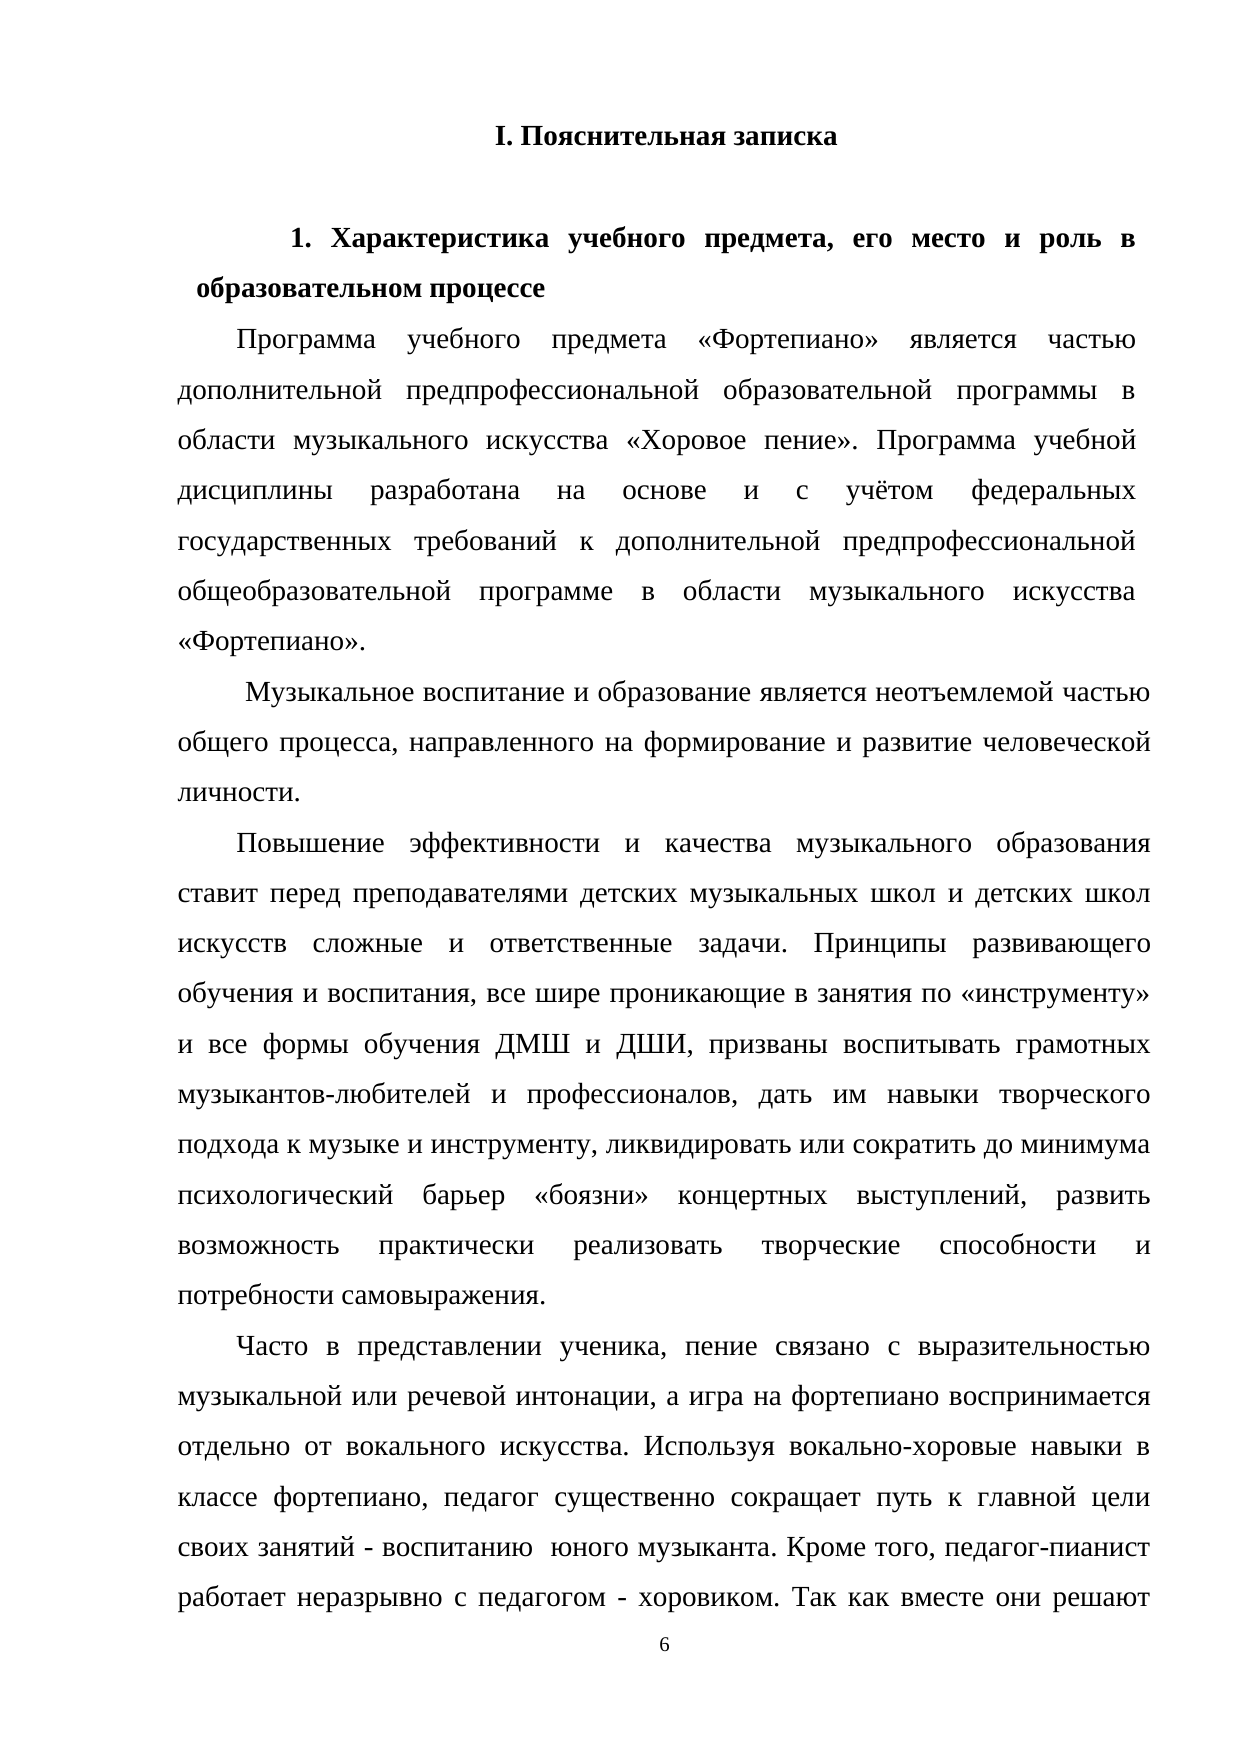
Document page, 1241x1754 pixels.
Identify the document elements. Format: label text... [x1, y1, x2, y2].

text 1. Характеристика учебного предмета, его место и роль в образовательном процессе [196, 220, 1136, 304]
text Повышение эффективности и качества музыкального образования ставит перед преподавателями детских музыкальных школ и детских школ искусств сложные и ответственные задачи. Принципы развивающего обучения и воспитания, все шире проникающие в занятия по «инструменту» и все формы обучения ДМШ и ДШИ, призваны воспитывать грамотных музыкантов-любителей и профессионалов, дать им навыки творческого подхода к музыке и инструменту, ликвидировать или сократить до минимума психологический барьер «боязни» концертных выступлений, развить возможность практически реализовать творческие способности и потребности самовыражения. [177, 825, 1152, 1311]
text Музыкальное воспитание и образование является неотъемлемой частью общего процесса, направленного на формирование и развитие человеческой личности. [177, 674, 1152, 808]
text I. Пояснительная записка [177, 118, 1155, 152]
text Программа учебного предмета «Фортепиано» является частью дополнительной предпрофессиональной образовательной программы в области музыкального искусства «Хоровое пение». Программа учебной дисциплины разработана на основе и с учётом федеральных государственных требований к дополнительной предпрофессиональной общеобразовательной программе в области музыкального искусства «Фортепиано». [177, 322, 1136, 657]
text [177, 1328, 1152, 1613]
